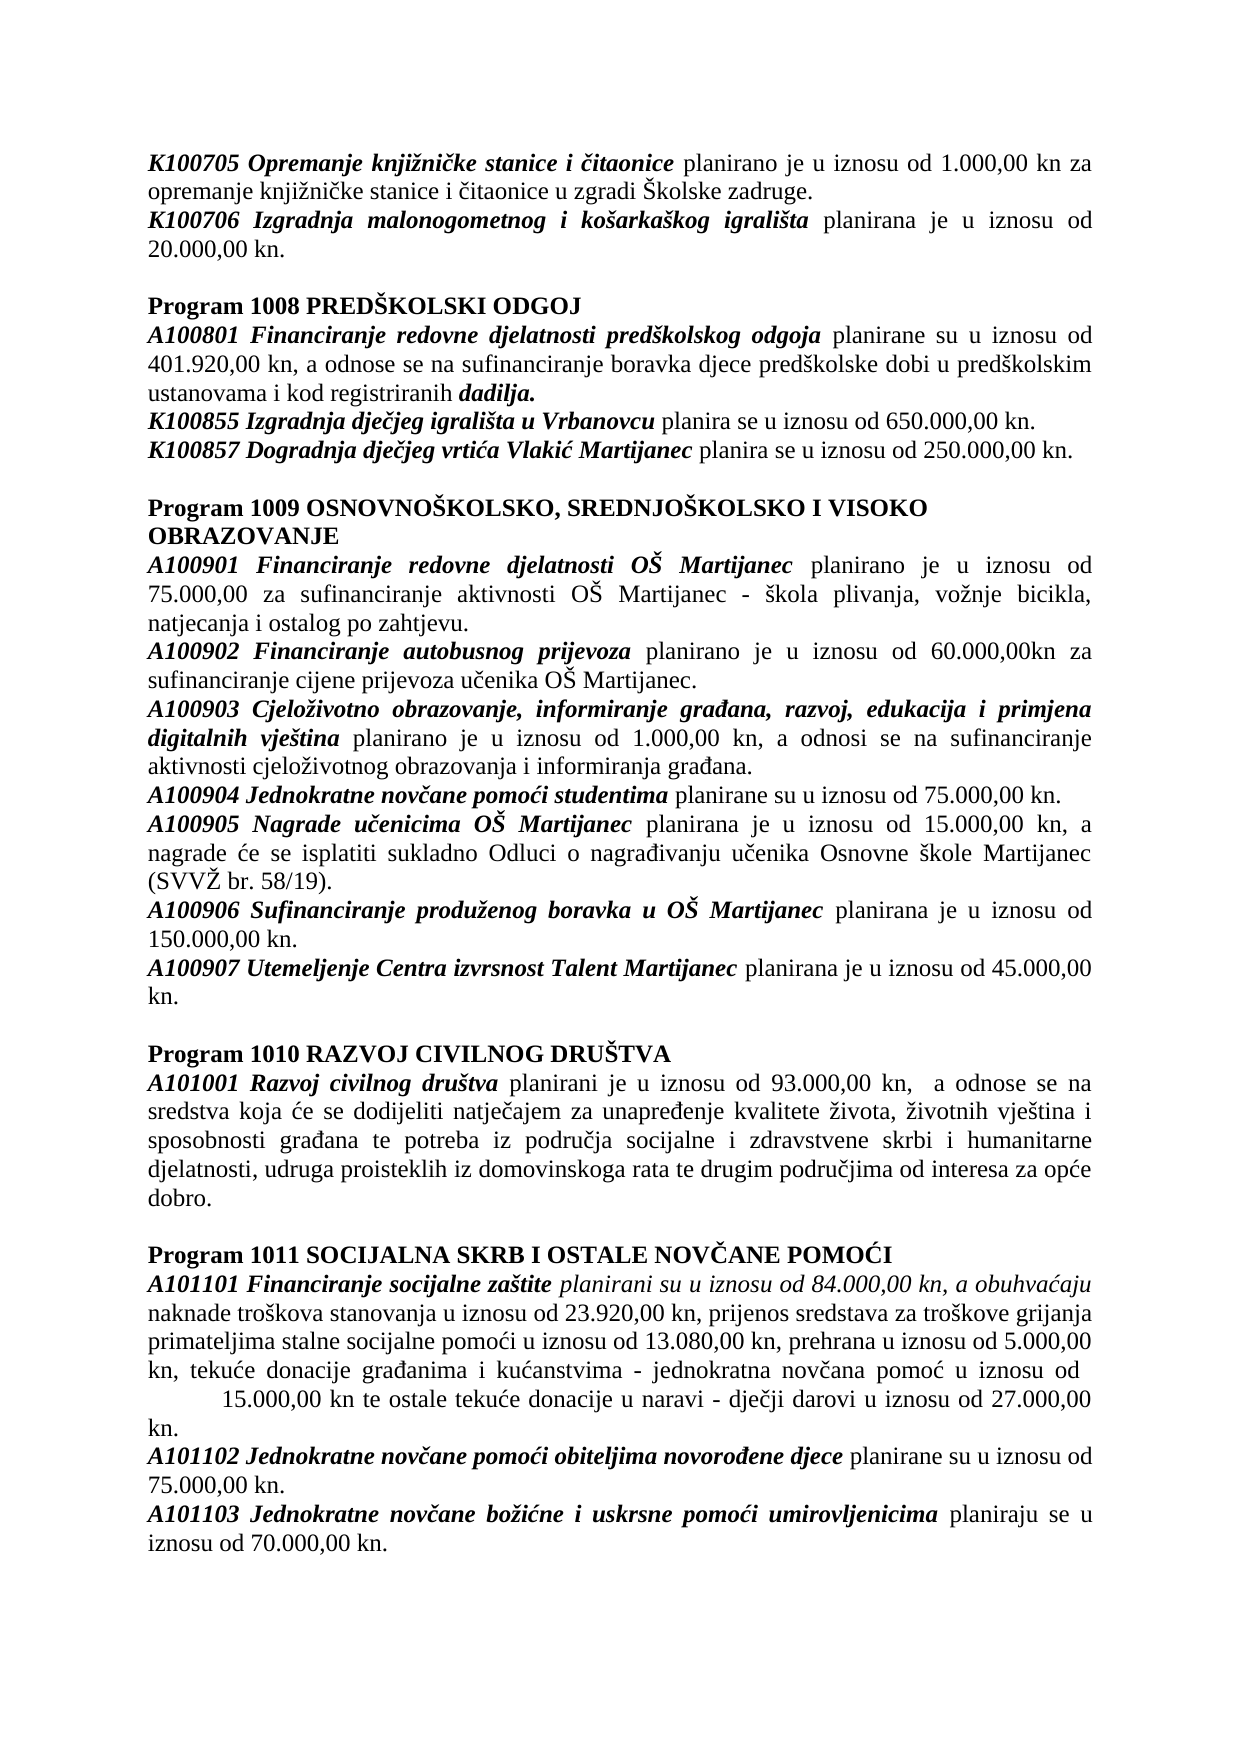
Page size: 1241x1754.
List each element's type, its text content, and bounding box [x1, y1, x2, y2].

text K100705 Opremanje knjižničke stanice i čitaonice planirano je u iznosu od 1.000,00 kn za opremanje knjižničke stanice i čitaonice u zgradi Školske zadruge. [148, 148, 1093, 205]
text A100903 Cjeloživotno obrazovanje, informiranje građana, razvoj, edukacija i primjena digitalnih vještina planirano je u iznosu od 1.000,00 kn, a odnosi se na sufinanciranje aktivnosti cjeloživotnog obrazovanja i informiranja građana. [148, 694, 1093, 780]
text A100907 Utemeljenje Centra izvrsnost Talent Martijanec planirana je u iznosu od 45.000,00 kn. [148, 953, 1093, 1010]
text A100906 Sufinanciranje produženog boravka u OŠ Martijanec planirana je u iznosu od 150.000,00 kn. [148, 895, 1093, 953]
text A100801 Financiranje redovne djelatnosti predškolskog odgoja planirane su u iznosu od 401.920,00 kn, a odnose se na sufinanciranje boravka djece predškolske dobi u predškolskim ustanovama i kod registriranih dadilja. [148, 320, 1093, 406]
text K100857 Dogradnja dječjeg vrtića Vlakić Martijanec planira se u iznosu od 250.000,00 kn. [148, 435, 1093, 464]
text A100905 Nagrade učenicima OŠ Martijanec planirana je u iznosu od 15.000,00 kn, a nagrade će se isplatiti sukladno Odluci o nagrađivanju učenika Osnovne škole Martijanec (SVVŽ br. 58/19). [148, 809, 1093, 895]
text Program 1011 SOCIJALNA SKRB I OSTALE NOVČANE POMOĆI [148, 1240, 1093, 1269]
text A100901 Financiranje redovne djelatnosti OŠ Martijanec planirano je u iznosu od 75.000,00 za sufinanciranje aktivnosti OŠ Martijanec - škola plivanja, vožnje bicikla, natjecanja i ostalog po zahtjevu. [148, 550, 1093, 636]
text A101001 Razvoj civilnog društva planirani je u iznosu od 93.000,00 kn, a odnose se na sredstva koja će se dodijeliti natječajem za unapređenje kvalitete života, životnih vještina i sposobnosti građana te potreba iz područja socijalne i zdravstvene skrbi i humanitarne djelatnosti, udruga proisteklih iz domovinskoga rata te drugim područjima od interesa za opće dobro. [148, 1068, 1093, 1211]
text A101103 Jednokratne novčane božićne i uskrsne pomoći umirovljenicima planiraju se u iznosu od 70.000,00 kn. [148, 1499, 1093, 1556]
text Program 1008 PREDŠKOLSKI ODGOJ [148, 291, 1093, 320]
text Program 1010 RAZVOJ CIVILNOG DRUŠTVA [148, 1039, 1093, 1068]
text Program 1009 OSNOVNOŠKOLSKO, SREDNJOŠKOLSKO I VISOKO OBRAZOVANJE [148, 493, 1093, 550]
text A101101 Financiranje socijalne zaštite planirani su u iznosu od 84.000,00 kn, a obuhvaćaju naknade troškova stanovanja u iznosu od 23.920,00 kn, prijenos sredstava za troškove grijanja primateljima stalne socijalne pomoći u iznosu od 13.080,00 kn, prehrana u iznosu od 5.000,00 kn, tekuće donacije građanima i kućanstvima - jednokratna novčana pomoć u iznosu od 15.000,00 kn te ostale tekuće donacije u naravi - dječji darovi u iznosu od 27.000,00 kn. [148, 1269, 1093, 1441]
text K100706 Izgradnja malonogometnog i košarkaškog igrališta planirana je u iznosu od 20.000,00 kn. [148, 205, 1093, 263]
text A101102 Jednokratne novčane pomoći obiteljima novorođene djece planirane su u iznosu od 75.000,00 kn. [148, 1441, 1093, 1499]
text A100904 Jednokratne novčane pomoći studentima planirane su u iznosu od 75.000,00 kn. [148, 780, 1093, 809]
text A100902 Financiranje autobusnog prijevoza planirano je u iznosu od 60.000,00kn za sufinanciranje cijene prijevoza učenika OŠ Martijanec. [148, 636, 1093, 694]
text K100855 Izgradnja dječjeg igrališta u Vrbanovcu planira se u iznosu od 650.000,00 kn. [148, 406, 1093, 435]
